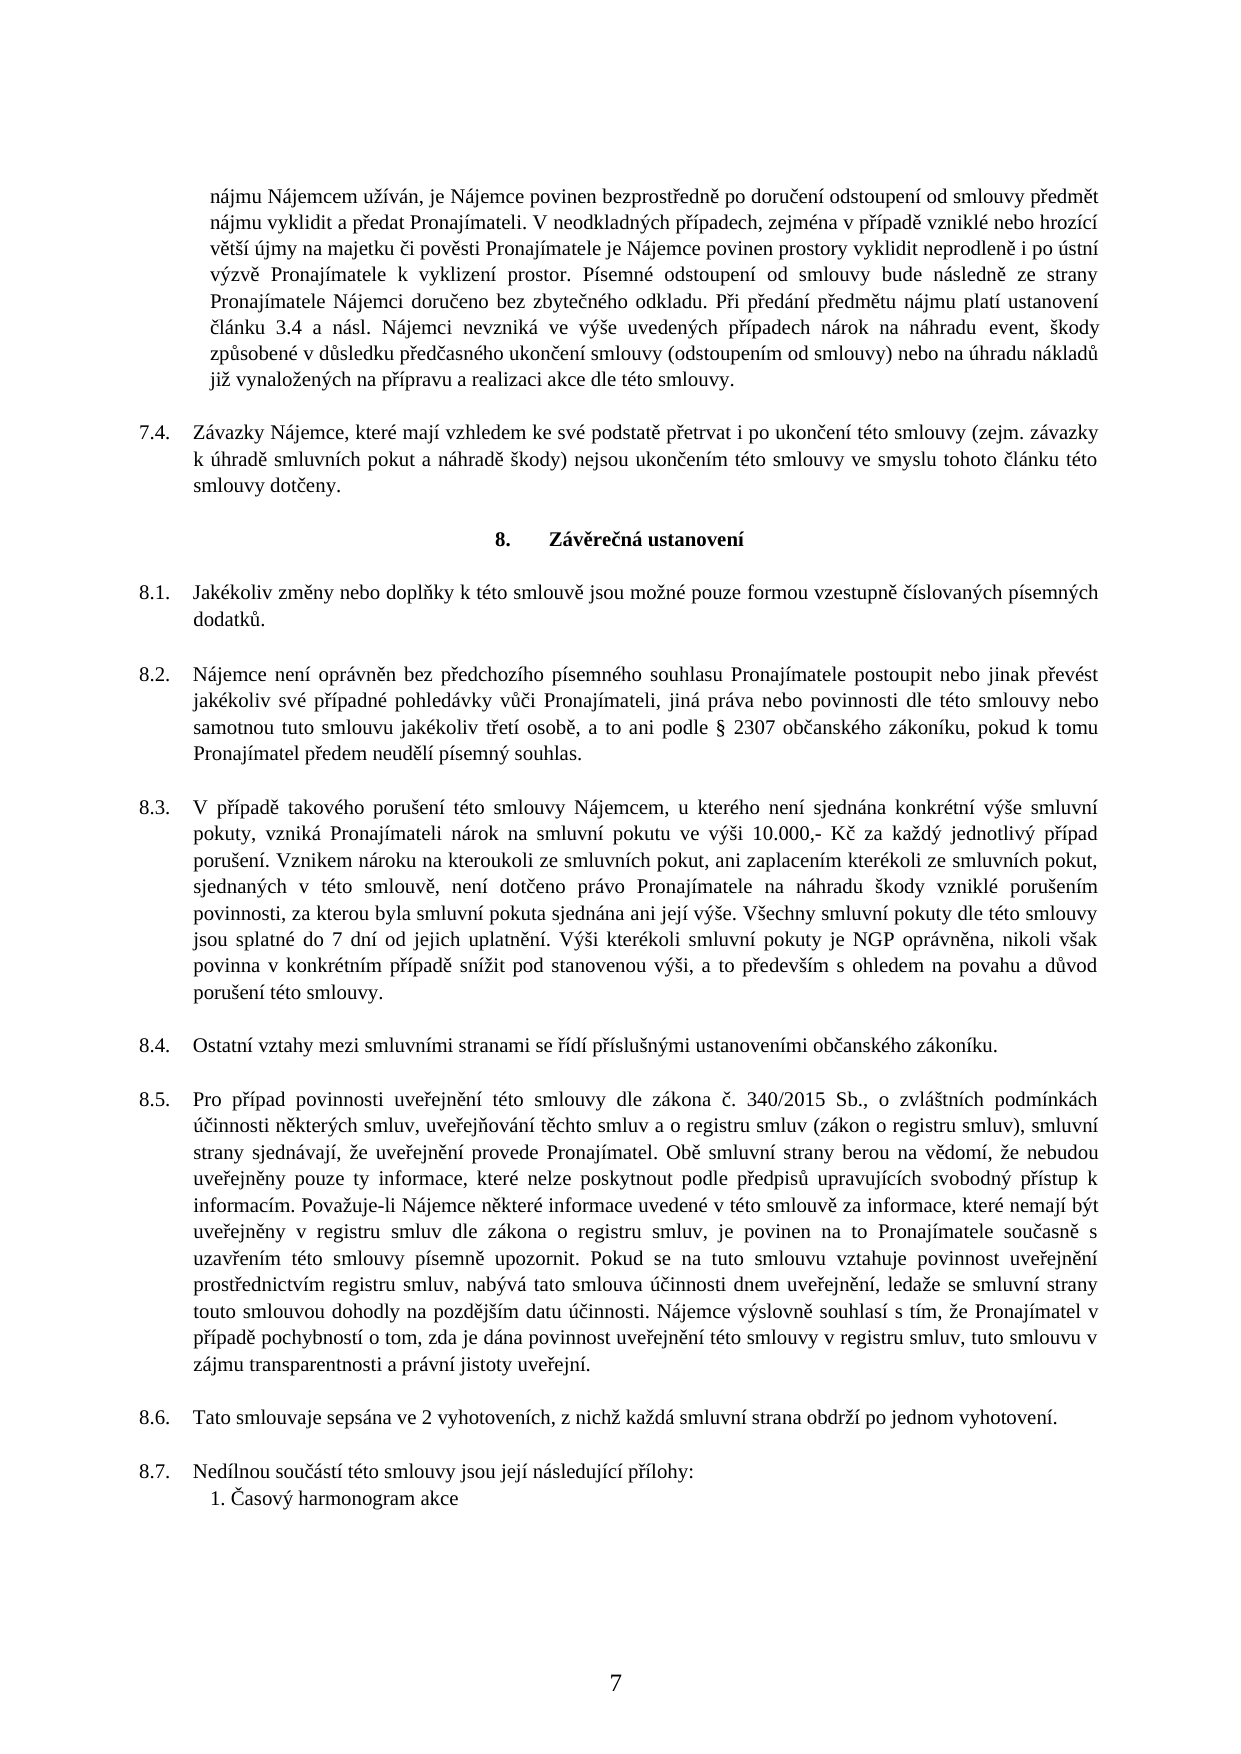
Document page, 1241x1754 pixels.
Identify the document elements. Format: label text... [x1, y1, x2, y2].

text nájmu Nájemcem užíván, je Nájemce povinen bezprostředně po doručení odstoupení od smlouvy předmět nájmu vyklidit a předat Pronajímateli. V neodkladných případech, zejména v případě vzniklé nebo hrozící větší újmy na majetku či pověsti Pronajímatele je Nájemce povinen prostory vyklidit neprodleně i po ústní výzvě Pronajímatele k vyklizení prostor. Písemné odstoupení od smlouvy bude následně ze strany Pronajímatele Nájemci doručeno bez zbytečného odkladu. Při předání předmětu nájmu platí ustanovení článku 3.4 a násl. Nájemci nevzniká ve výše uvedených případech nárok na náhradu event, škody způsobené v důsledku předčasného ukončení smlouvy (odstoupením od smlouvy) nebo na úhradu nákladů již vynaložených na přípravu a realizaci akce dle této smlouvy. [210, 184, 1099, 391]
list Nájemce není oprávněn bez předchozího písemného souhlasu Pronajímatele postoupit nebo jinak převést jakékoliv své případné pohledávky vůči Pronajímateli, jiná práva nebo povinnosti dle této smlouvy nebo samotnou tuto smlouvu jakékoliv třetí osobě, a to ani podle § 2307 občanského zákoníku, pokud k tomu Pronajímatel předem neudělí písemný souhlas. [139, 662, 1099, 765]
text 1. Časový harmonogram akce [139, 1486, 1099, 1510]
list Tato smlouvaje sepsána ve 2 vyhotoveních, z nichž každá smluvní strana obdrží po jednom vyhotovení. [139, 1405, 1099, 1429]
list Závěrečná ustanovení [139, 527, 1099, 551]
list Pro případ povinnosti uveřejnění této smlouvy dle zákona č. 340/2015 Sb., o zvláštních podmínkách účinnosti některých smluv, uveřejňování těchto smluv a o registru smluv (zákon o registru smluv), smluvní strany sjednávají, že uveřejnění provede Pronajímatel. Obě smluvní strany berou na vědomí, že nebudou uveřejněny pouze ty informace, které nelze poskytnout podle předpisů upravujících svobodný přístup k informacím. Považuje-li Nájemce některé informace uvedené v této smlouvě za informace, které nemají být uveřejněny v registru smluv dle zákona o registru smluv, je povinen na to Pronajímatele současně s uzavřením této smlouvy písemně upozornit. Pokud se na tuto smlouvu vztahuje povinnost uveřejnění prostřednictvím registru smluv, nabývá tato smlouva účinnosti dnem uveřejnění, ledaže se smluvní strany touto smlouvou dohodly na pozdějším datu účinnosti. Nájemce výslovně souhlasí s tím, že Pronajímatel v případě pochybností o tom, zda je dána povinnost uveřejnění této smlouvy v registru smluv, tuto smlouvu v zájmu transparentnosti a právní jistoty uveřejní. [139, 1087, 1099, 1376]
list Závazky Nájemce, které mají vzhledem ke své podstatě přetrvat i po ukončení této smlouvy (zejm. závazky k úhradě smluvních pokut a náhradě škody) nejsou ukončením této smlouvy ve smyslu tohoto článku této smlouvy dotčeny. [139, 420, 1099, 497]
list Nedílnou součástí této smlouvy jsou její následující přílohy: [139, 1459, 1099, 1483]
list Ostatní vztahy mezi smluvními stranami se řídí příslušnými ustanoveními občanského zákoníku. [139, 1033, 1099, 1057]
list V případě takového porušení této smlouvy Nájemcem, u kterého není sjednána konkrétní výše smluvní pokuty, vzniká Pronajímateli nárok na smluvní pokutu ve výši 10.000,- Kč za každý jednotlivý případ porušení. Vznikem nároku na kteroukoli ze smluvních pokut, ani zaplacením kterékoli ze smluvních pokut, sjednaných v této smlouvě, není dotčeno právo Pronajímatele na náhradu škody vzniklé porušením povinnosti, za kterou byla smluvní pokuta sjednána ani její výše. Všechny smluvní pokuty dle této smlouvy jsou splatné do 7 dní od jejich uplatnění. Výši kterékoli smluvní pokuty je NGP oprávněna, nikoli však povinna v konkrétním případě snížit pod stanovenou výši, a to především s ohledem na povahu a důvod porušení této smlouvy. [139, 794, 1099, 1004]
list Jakékoliv změny nebo doplňky k této smlouvě jsou možné pouze formou vzestupně číslovaných písemných dodatků. [139, 580, 1099, 631]
